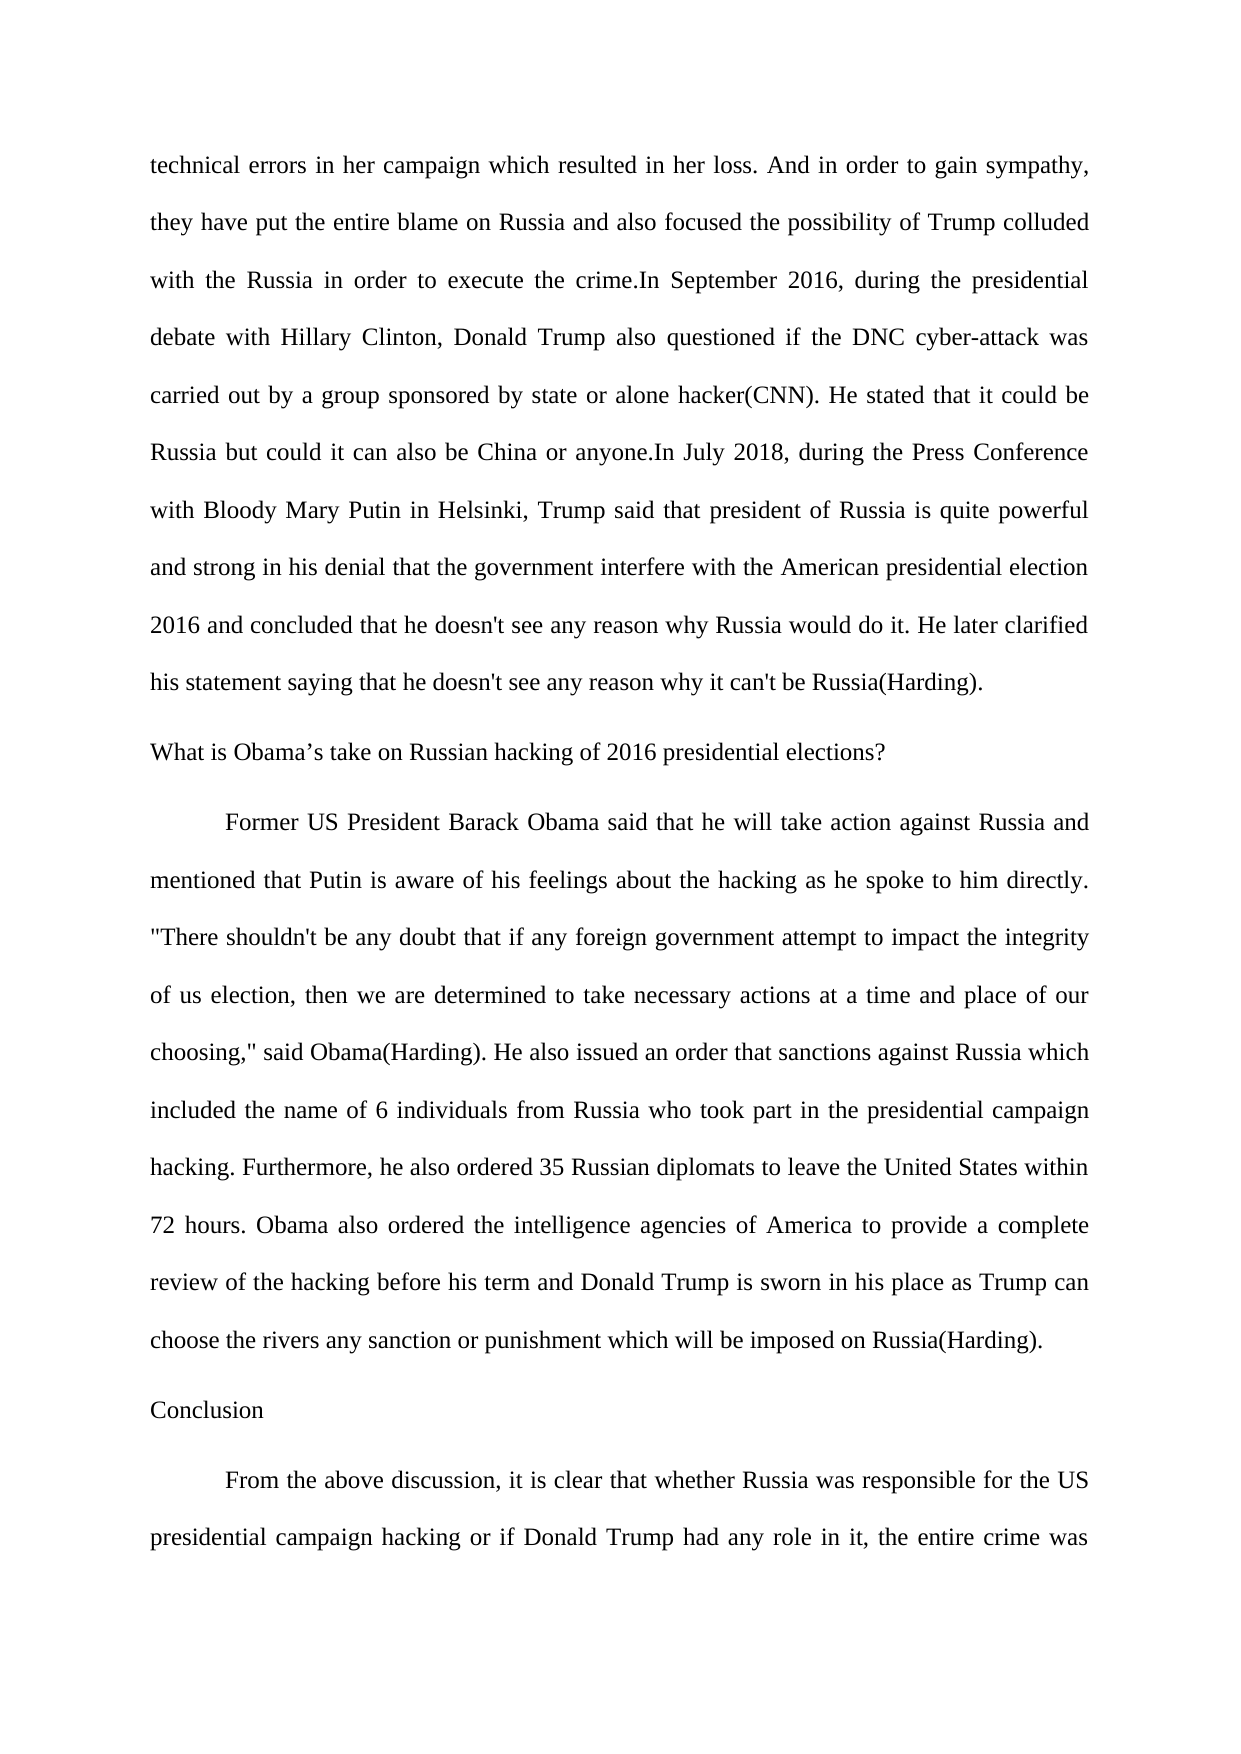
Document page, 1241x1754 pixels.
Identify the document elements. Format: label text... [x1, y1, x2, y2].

text What is Obama’s take on Russian hacking of 2016 presidential elections? [150, 737, 1090, 766]
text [150, 1465, 1090, 1551]
text Conclusion [150, 1395, 1090, 1424]
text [150, 150, 1090, 696]
text Former US President Barack Obama said that he will take action against Russia and mentioned that Putin is aware of his feelings about the hacking as he spoke to him directly. "There shouldn't be any doubt that if any foreign government attempt to impact the integrity of us election, then we are determined to take necessary actions at a time and place of our choosing," said Obama(Harding). He also issued an order that sanctions against Russia which included the name of 6 individuals from Russia who took part in the presidential campaign hacking. Furthermore, he also ordered 35 Russian diplomats to leave the United States within 72 hours. Obama also ordered the intelligence agencies of America to provide a complete review of the hacking before his term and Donald Trump is sworn in his place as Trump can choose the rivers any sanction or punishment which will be imposed on Russia(Harding). [150, 807, 1090, 1354]
